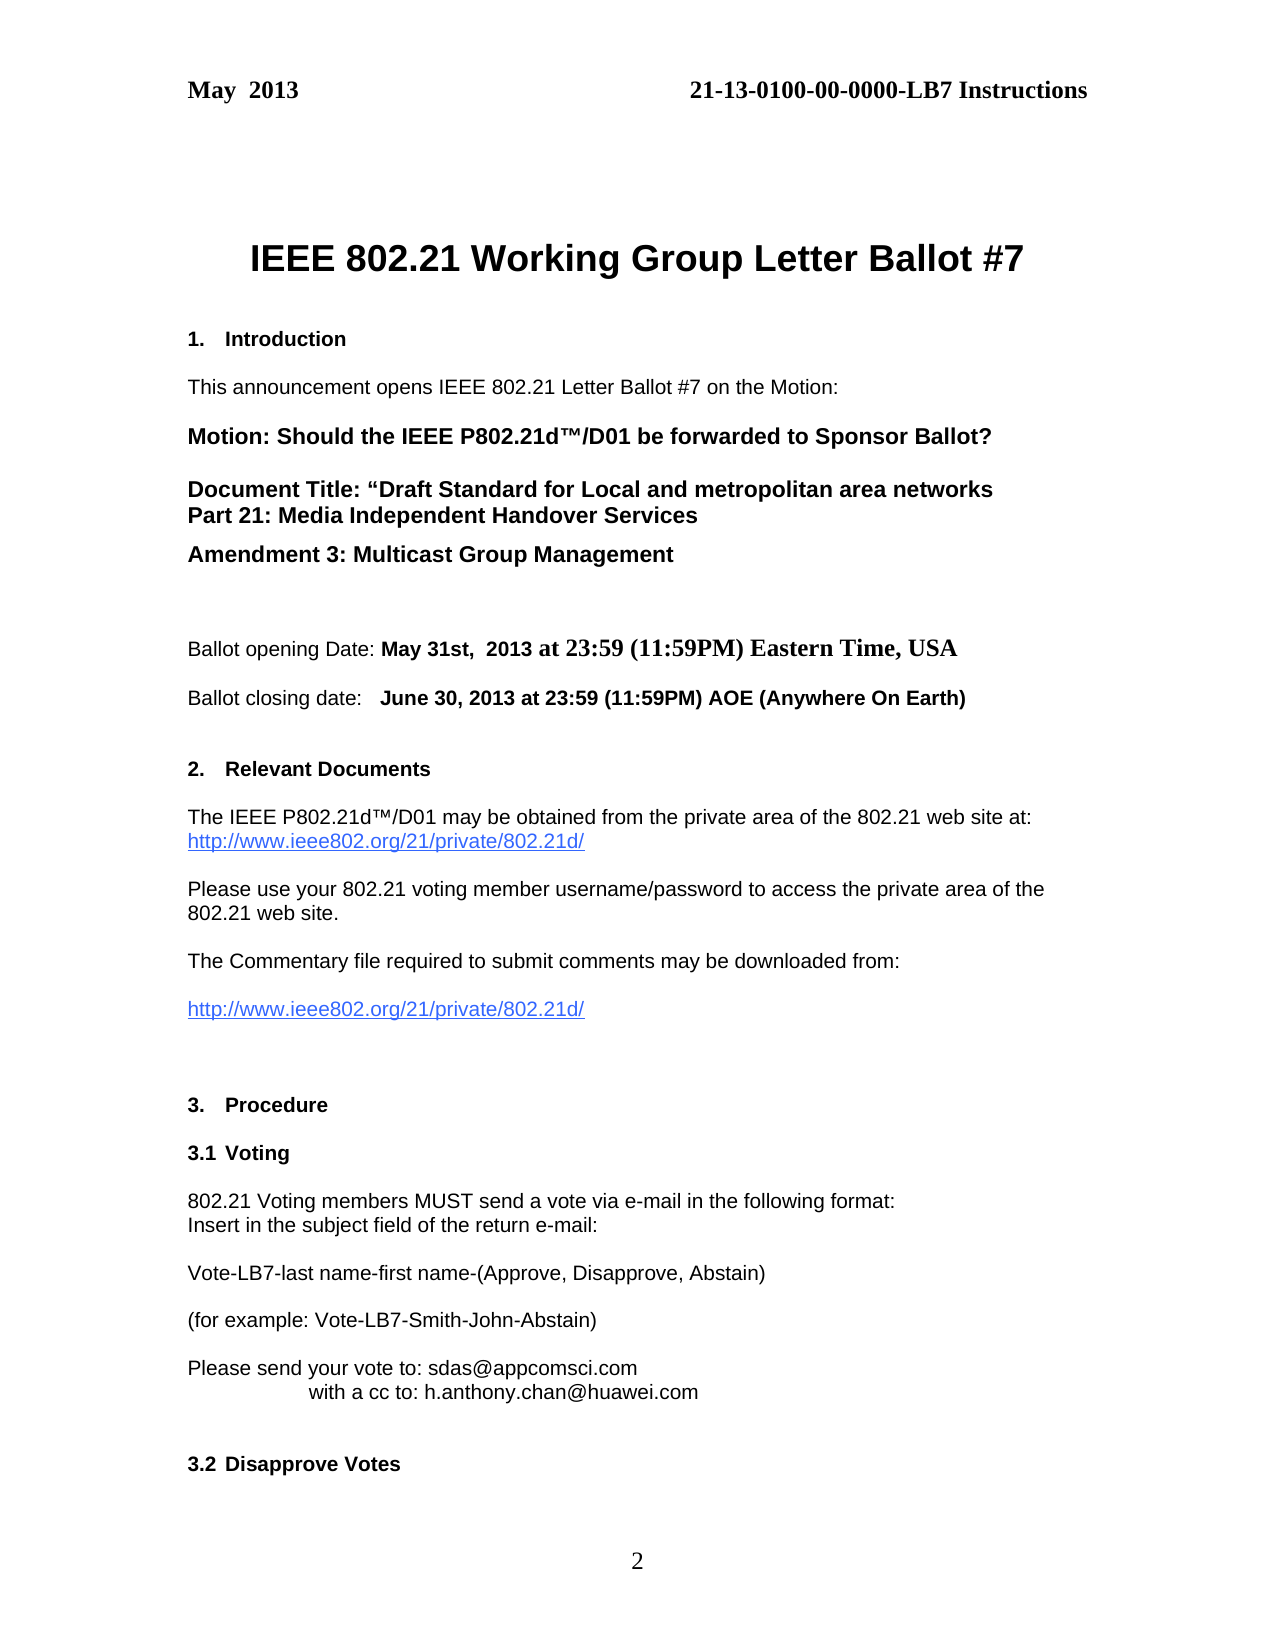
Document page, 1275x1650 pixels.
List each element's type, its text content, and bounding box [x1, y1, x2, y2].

list Disapprove Votes [187, 1452, 1087, 1476]
text Vote-LB7-last name-first name-(Approve, Disapprove, Abstain) [187, 1260, 1087, 1284]
text The IEEE P802.21d™/D01 may be obtained from the private area of the 802.21 web site at: [187, 805, 1087, 829]
text http://www.ieee802.org/21/private/802.21d/ [187, 997, 1087, 1021]
text Amendment 3: Multicast Group Management [187, 541, 1087, 567]
text (for example: Vote-LB7-Smith-John-Abstain) [187, 1308, 1087, 1332]
text 802.21 Voting members MUST send a vote via e-mail in the following format: [187, 1188, 1087, 1212]
text with a cc to: h.anthony.chan@huawei.com [187, 1380, 1087, 1404]
text Motion: Should the IEEE P802.21d™/D01 be forwarded to Sponsor Ballot? [187, 423, 1087, 449]
text This announcement opens IEEE 802.21 Letter Ballot #7 on the Motion: [187, 375, 1087, 399]
text Please use your 802.21 voting member username/password to access the private area of the 802.21 web site. [187, 877, 1087, 925]
text Insert in the subject field of the return e-mail: [187, 1212, 1087, 1236]
text Document Title: “Draft Standard for Local and metropolitan area networks [187, 476, 1087, 502]
list Voting [187, 1141, 1087, 1164]
text Ballot closing date: June 30, 2013 at 23:59 (11:59PM) AOE (Anywhere On Earth) [187, 685, 1087, 709]
text http://www.ieee802.org/21/private/802.21d/ [187, 829, 1087, 853]
list Introduction [187, 327, 1087, 351]
text IEEE 802.21 Working Group Letter Ballot #7 [187, 236, 1087, 279]
text Part 21: Media Independent Handover Services [187, 502, 1087, 528]
list Procedure [187, 1093, 1087, 1117]
text Ballot opening Date: May 31st, 2013 at 23:59 (11:59PM) Eastern Time, USA [187, 633, 1087, 661]
list Relevant Documents [187, 757, 1087, 781]
text The Commentary file required to submit comments may be downloaded from: [187, 949, 1087, 973]
text Please send your vote to: sdas@appcomsci.com [187, 1356, 1087, 1380]
